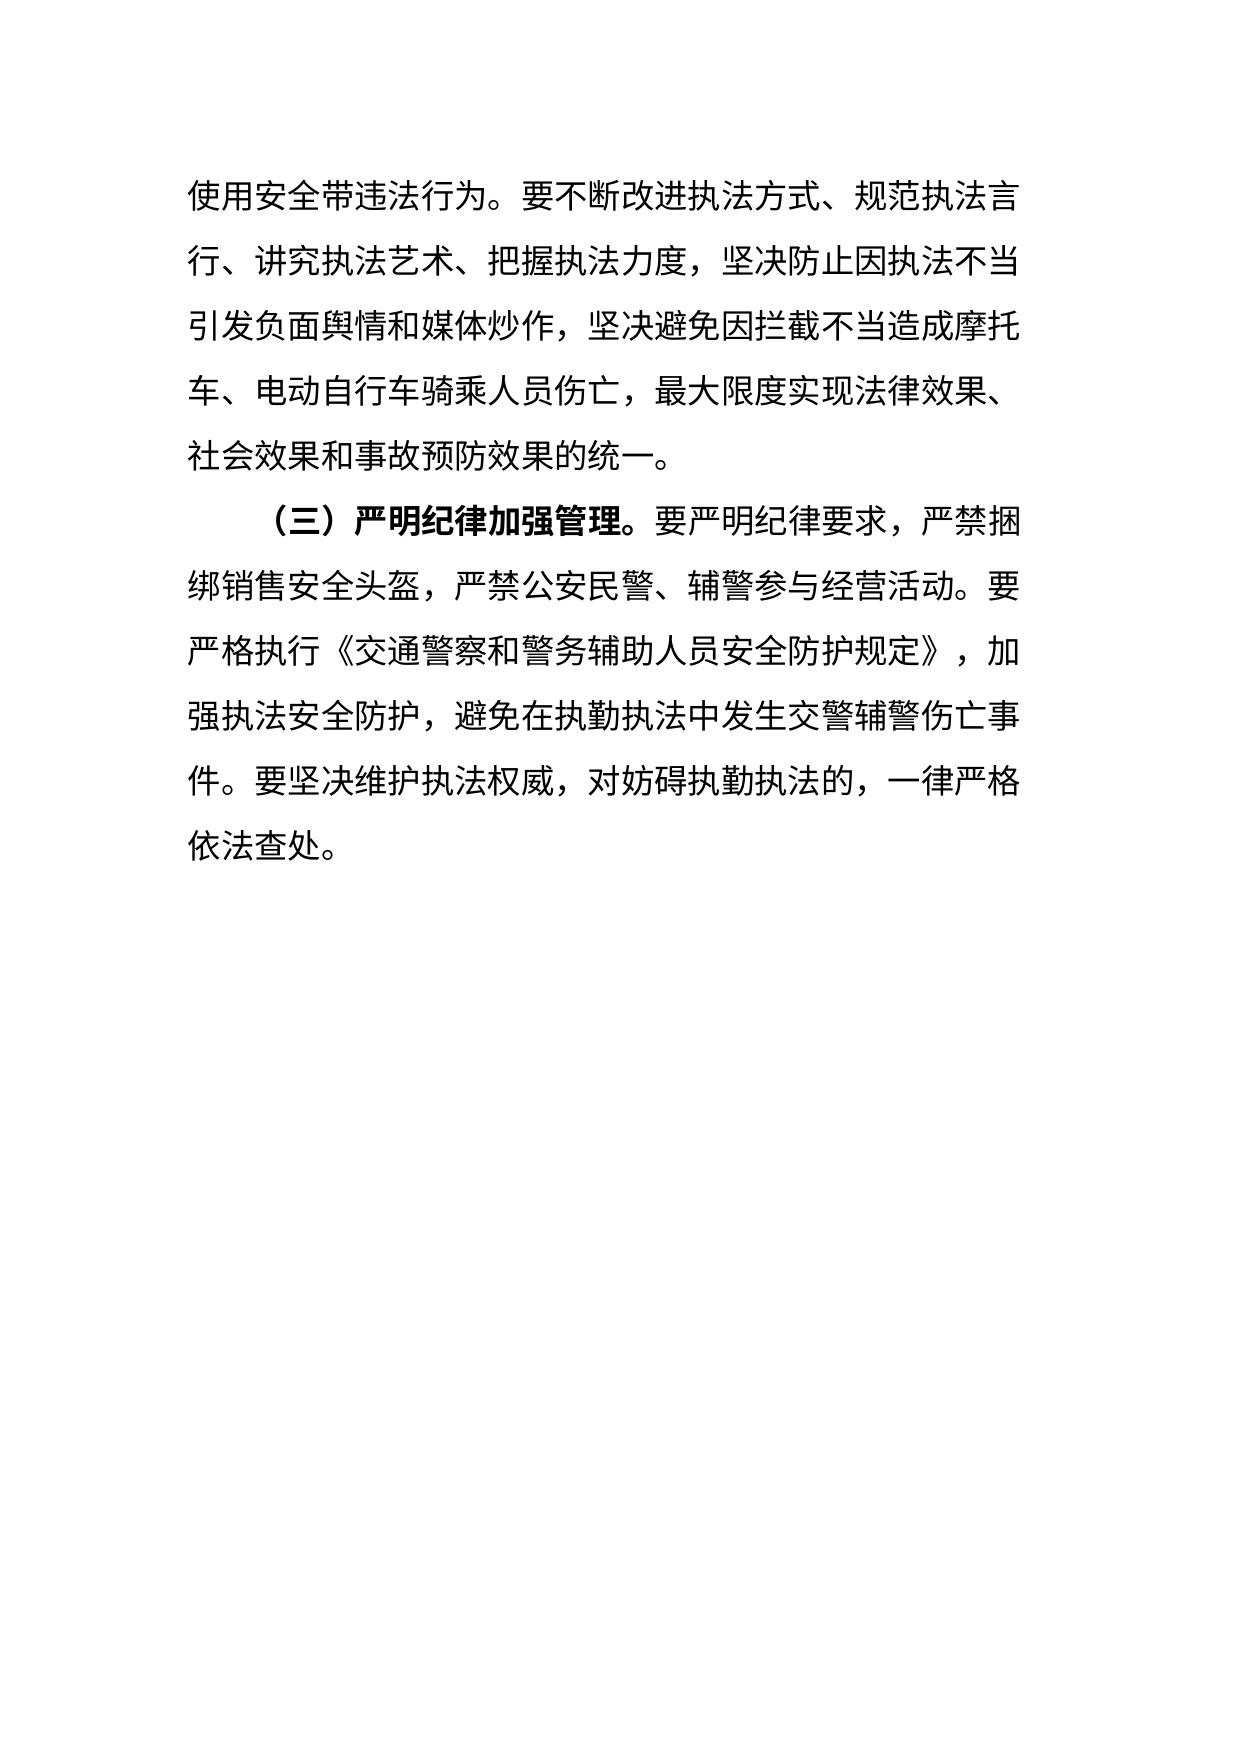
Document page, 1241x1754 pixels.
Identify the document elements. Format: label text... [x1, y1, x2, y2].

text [187, 162, 1053, 487]
text （三）严明纪律加强管理。要严明纪律要求，严禁捆绑销售安全头盔，严禁公安民警、辅警参与经营活动。要严格执行《交通警察和警务辅助人员安全防护规定》，加强执法安全防护，避免在执勤执法中发生交警辅警伤亡事件。要坚决维护执法权威，对妨碍执勤执法的，一律严格依法查处。 [187, 487, 1053, 877]
